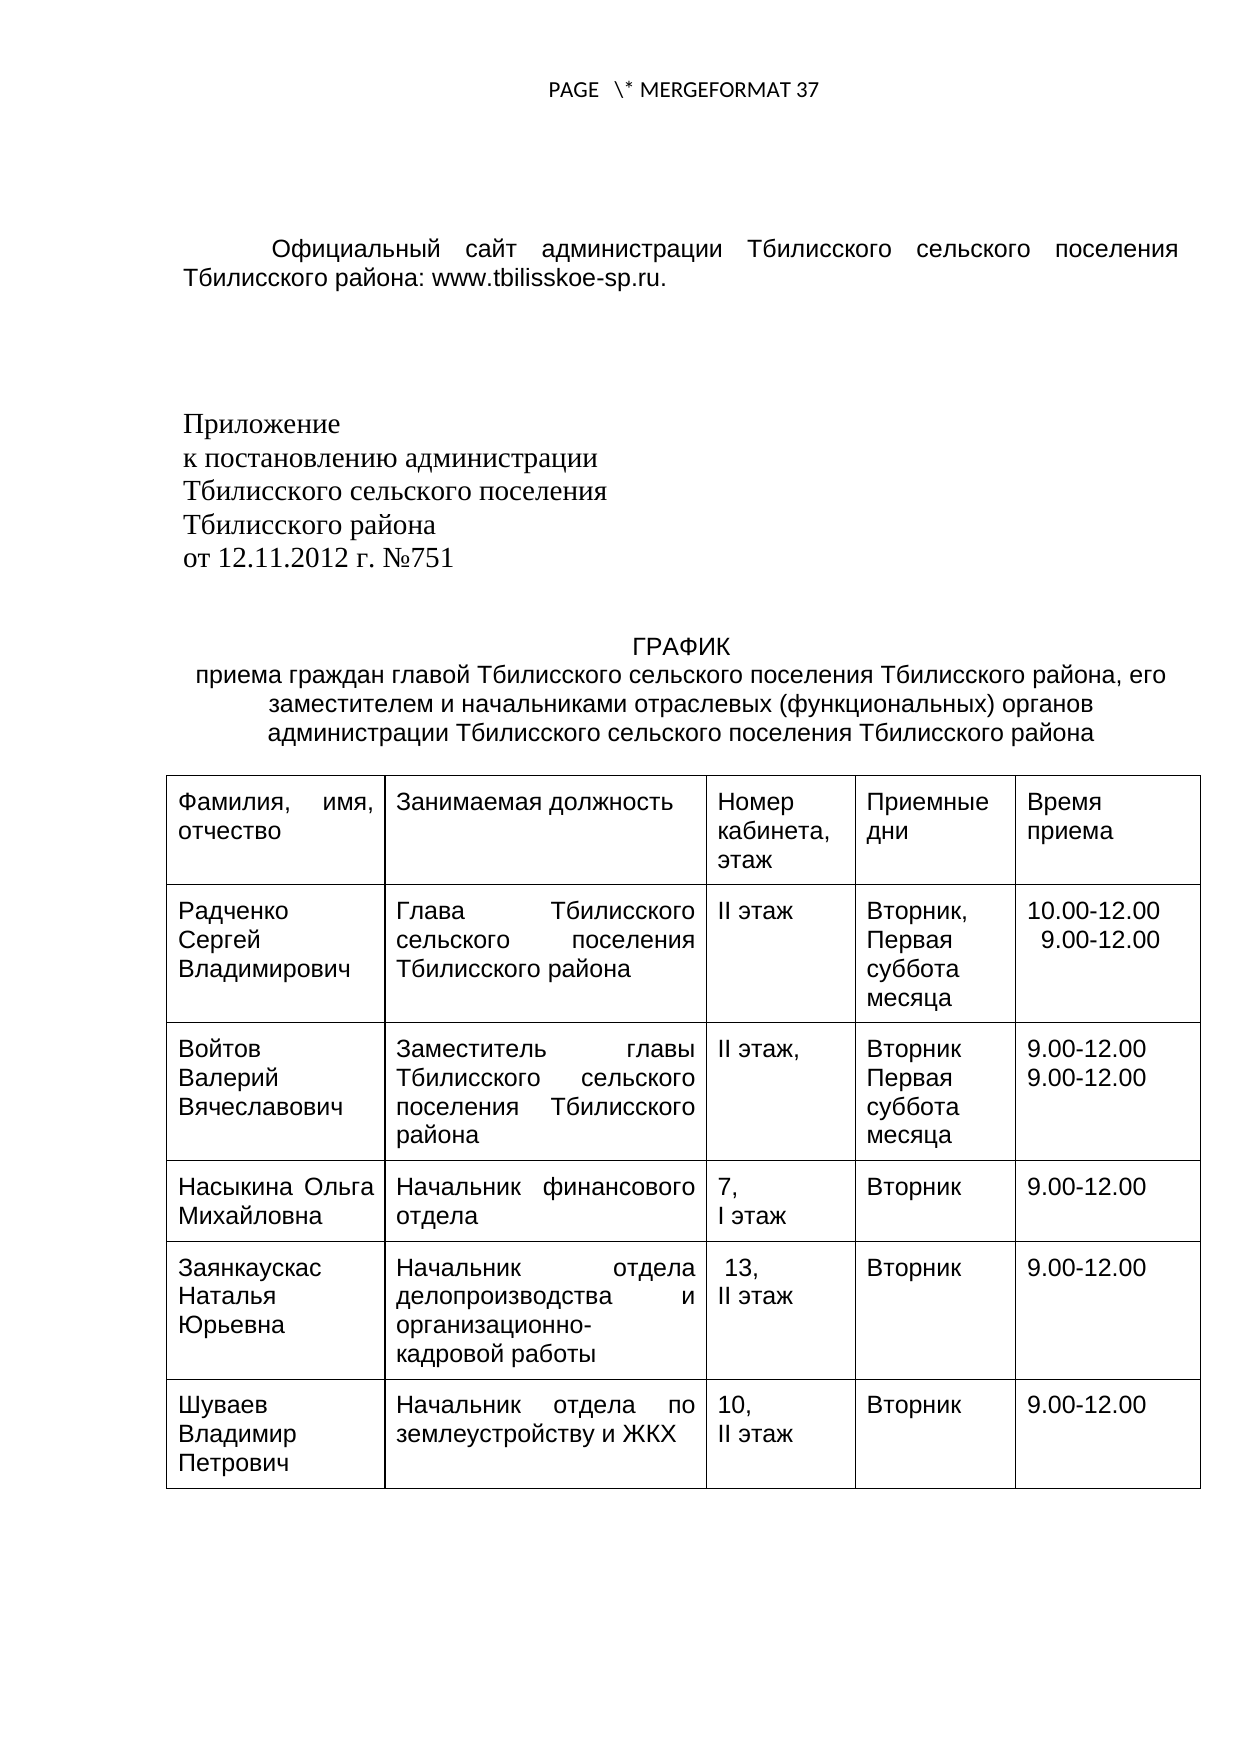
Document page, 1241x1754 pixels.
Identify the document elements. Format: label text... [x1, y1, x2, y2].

table_cell Начальник финансового отдела [386, 1161, 706, 1241]
table_cell Войтов Валерий Вячеславович [167, 1023, 384, 1160]
table_header Время приема [1016, 776, 1200, 884]
table_cell Вторник [856, 1242, 1015, 1378]
table_cell 9.00-12.00 [1016, 1380, 1200, 1488]
text ГРАФИК [183, 631, 1180, 660]
table_cell Насыкина Ольга Михайловна [167, 1161, 384, 1241]
table_header Номер кабинета, этаж [707, 776, 855, 884]
text Тбилисского района [183, 507, 1180, 540]
table_cell 9.00-12.00 [1016, 1161, 1200, 1241]
table_cell II этаж, [707, 1023, 855, 1160]
table_cell Заместитель главы Тбилисского сельского поселения Тбилисского района [386, 1023, 706, 1160]
table_cell Радченко Сергей Владимирович [167, 885, 384, 1022]
table_cell Заянкаускас Наталья Юрьевна [167, 1242, 384, 1378]
text Тбилисского сельского поселения [183, 473, 1180, 507]
table_cell Шуваев Владимир Петрович [167, 1380, 384, 1488]
table_cell 9.00-12.00 [1016, 1242, 1200, 1378]
text Официальный сайт администрации Тбилисского сельского поселения Тбилисского района: www.tbilisskoe-sp.ru. [183, 234, 1180, 291]
table_cell Глава Тбилисского сельского поселения Тбилисского района [386, 885, 706, 1022]
table_cell 10, II этаж [707, 1380, 855, 1488]
table_cell 9.00-12.00 9.00-12.00 [1016, 1023, 1200, 1160]
table_cell Вторник [856, 1380, 1015, 1488]
text от 12.11.2012 г. №751 [183, 540, 1180, 574]
table_header Приемные дни [856, 776, 1015, 884]
table_header Занимаемая должность [386, 776, 706, 884]
table_cell Начальник отдела по землеустройству и ЖКХ [386, 1380, 706, 1488]
table_cell II этаж [707, 885, 855, 1022]
text Приложение [183, 406, 1180, 440]
table_cell Начальник отдела делопроизводства и организационно-кадровой работы [386, 1242, 706, 1378]
table_cell Вторник Первая суббота месяца [856, 1023, 1015, 1160]
table_cell 10.00-12.00 9.00-12.00 [1016, 885, 1200, 1022]
table_cell Вторник, Первая суббота месяца [856, 885, 1015, 1022]
text приема граждан главой Тбилисского сельского поселения Тбилисского района, его заместителем и начальниками отраслевых (функциональных) органов администрации Тбилисского сельского поселения Тбилисского района [183, 660, 1180, 746]
table_cell 7, I этаж [707, 1161, 855, 1241]
table_cell Вторник [856, 1161, 1015, 1241]
table_header Фамилия, имя, отчество [167, 776, 384, 884]
text к постановлению администрации [183, 440, 1180, 473]
table_cell 13, II этаж [707, 1242, 855, 1378]
